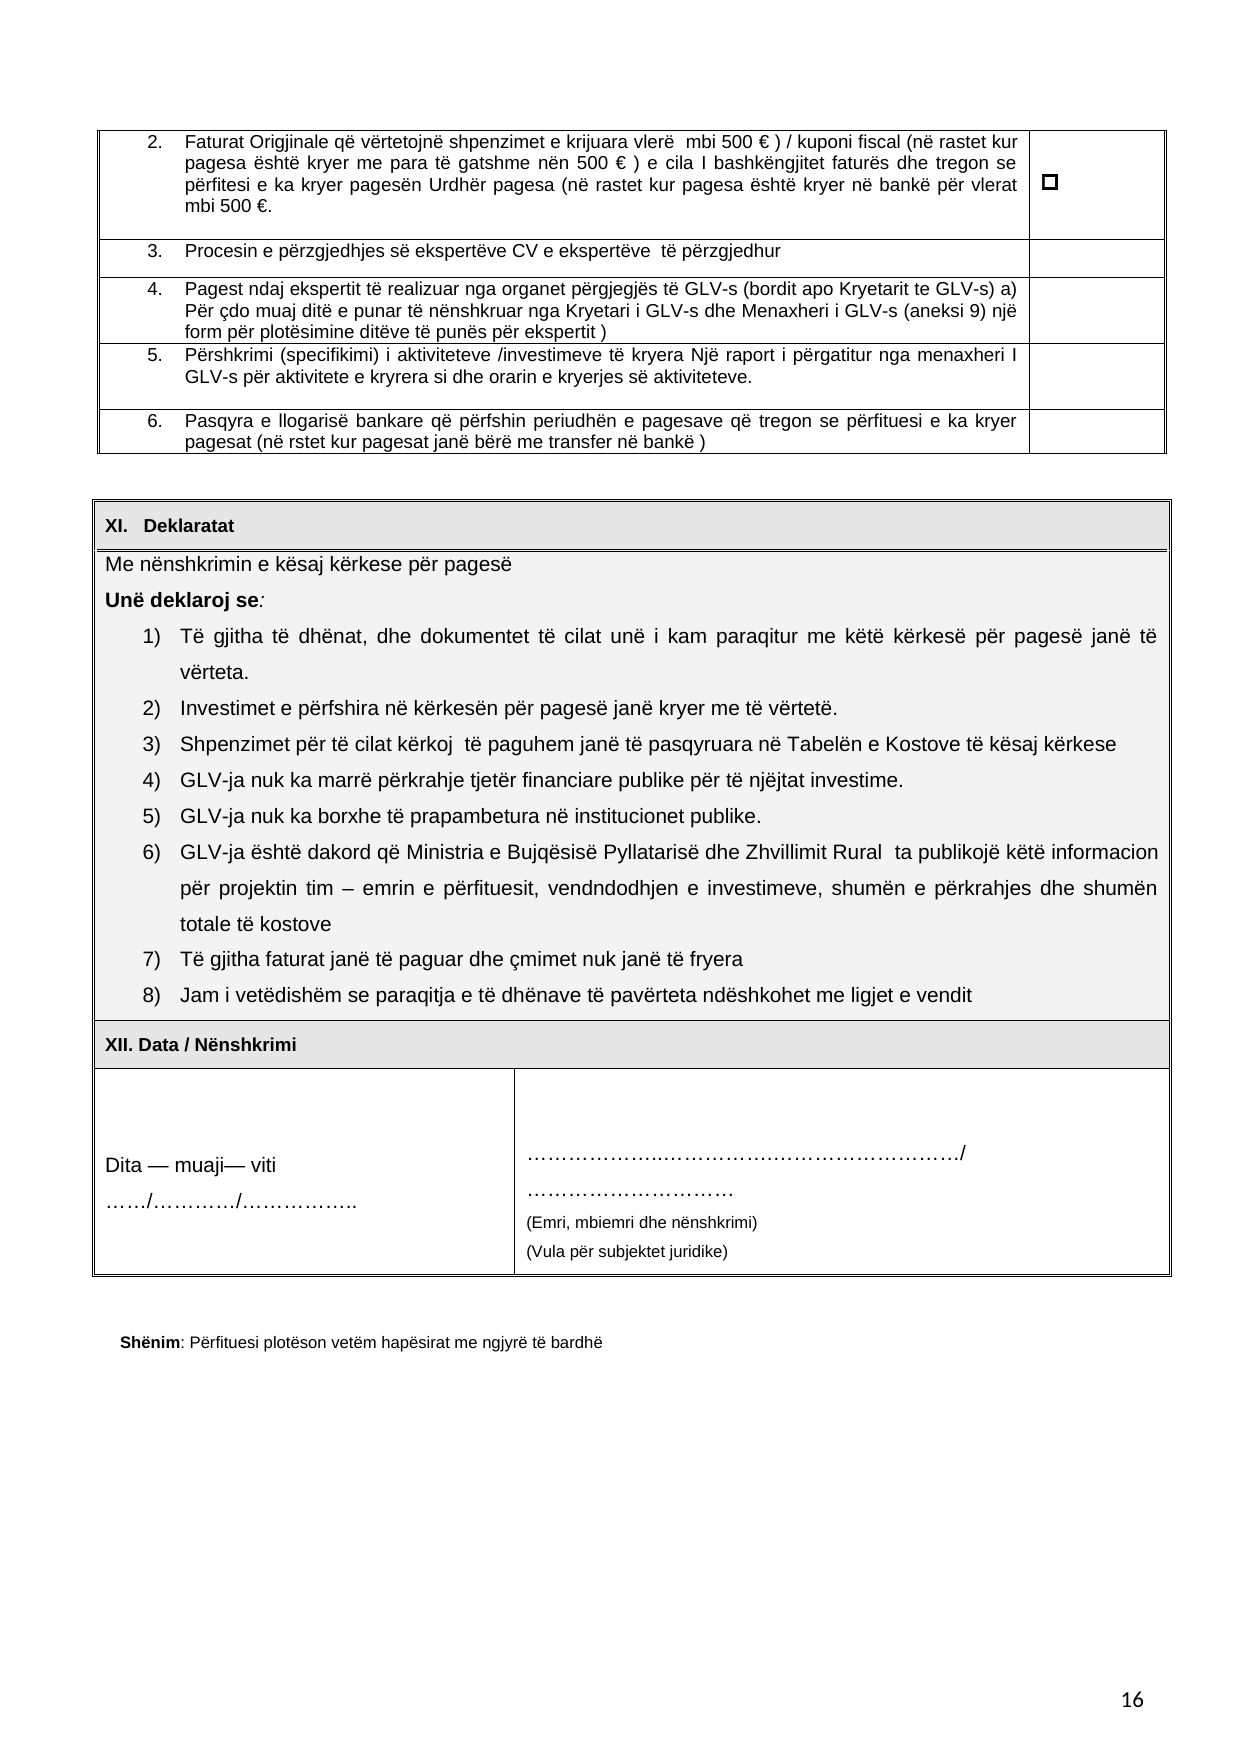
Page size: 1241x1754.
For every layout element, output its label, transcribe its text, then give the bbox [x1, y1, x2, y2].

table_cell [1030, 240, 1164, 277]
table_cell Me nënshkrimin e kësaj kërkese për pagesë Unë deklaroj se: Të gjitha të dhënat, dhe dokumentet të cilat unë i kam paraqitur me këtë kërkesë për pagesë janë të vërteta. Investimet e përfshira në kërkesën për pagesë janë kryer me të vërtetë. Shpenzimet për të cilat kërkoj të paguhem janë të pasqyruara në Tabelën e Kostove të kësaj kërkese GLV-ja nuk ka marrë përkrahje tjetër financiare publike për të njëjtat investime. GLV-ja nuk ka borxhe të prapambetura në institucionet publike. GLV-ja është dakord që Ministria e Bujqësisë Pyllatarisë dhe Zhvillimit Rural ta publikojë këtë informacion për projektin tim – emrin e përfituesit, vendndodhjen e investimeve, shumën e përkrahjes dhe shumën totale të kostove Të gjitha faturat janë të paguar dhe çmimet nuk janë të fryera Jam i vetëdishëm se paraqitja e të dhënave të pavërteta ndëshkohet me ligjet e vendit [94, 549, 1170, 1020]
table_cell Pagest ndaj ekspertit të realizuar nga organet përgjegjës të GLV-s (bordit apo Kryetarit te GLV-s) a) Për çdo muaj ditë e punar të nënshkruar nga Kryetari i GLV-s dhe Menaxheri i GLV-s (aneksi 9) një form për plotësimine ditëve të punës për ekspertit ) [100, 278, 1029, 343]
text Shënim: Përfituesi plotëson vetëm hapësirat me ngjyrë të bardhë [120, 1333, 1144, 1352]
table_cell [1030, 344, 1164, 408]
table_cell Dita — muaji— viti ……/…………/…………….. [95, 1069, 514, 1274]
table_cell ………………..…………….………………………/………………………… (Emri, mbiemri dhe nënshkrimi) (Vula për subjektet juridike) [515, 1069, 1169, 1274]
table_cell Faturat Origjinale që vërtetojnë shpenzimet e krijuara vlerë mbi 500 € ) / kuponi fiscal (në rastet kur pagesa është kryer me para të gatshme nën 500 € ) e cila I bashkëngjitet faturës dhe tregon se përfitesi e ka kryer pagesën Urdhër pagesa (në rastet kur pagesa është kryer në bankë për vlerat mbi 500 €. [100, 131, 1029, 238]
table_cell Përshkrimi (specifikimi) i aktiviteteve /investimeve të kryera Një raport i përgatitur nga menaxheri I GLV-s për aktivitete e kryrera si dhe orarin e kryerjes së aktiviteteve. [100, 344, 1029, 408]
table_cell [1030, 278, 1164, 343]
table_cell XII. Data / Nënshkrimi [95, 1021, 1169, 1068]
table_cell [1030, 131, 1164, 238]
table_header XI. Deklaratat [95, 502, 1169, 549]
table_cell Pasqyra e llogarisë bankare që përfshin periudhën e pagesave që tregon se përfituesi e ka kryer pagesat (në rstet kur pagesat janë bërë me transfer në bankë ) [100, 410, 1029, 453]
table_cell [1030, 410, 1164, 453]
table_cell Procesin e përzgjedhjes së ekspertëve CV e ekspertëve të përzgjedhur [100, 240, 1029, 277]
